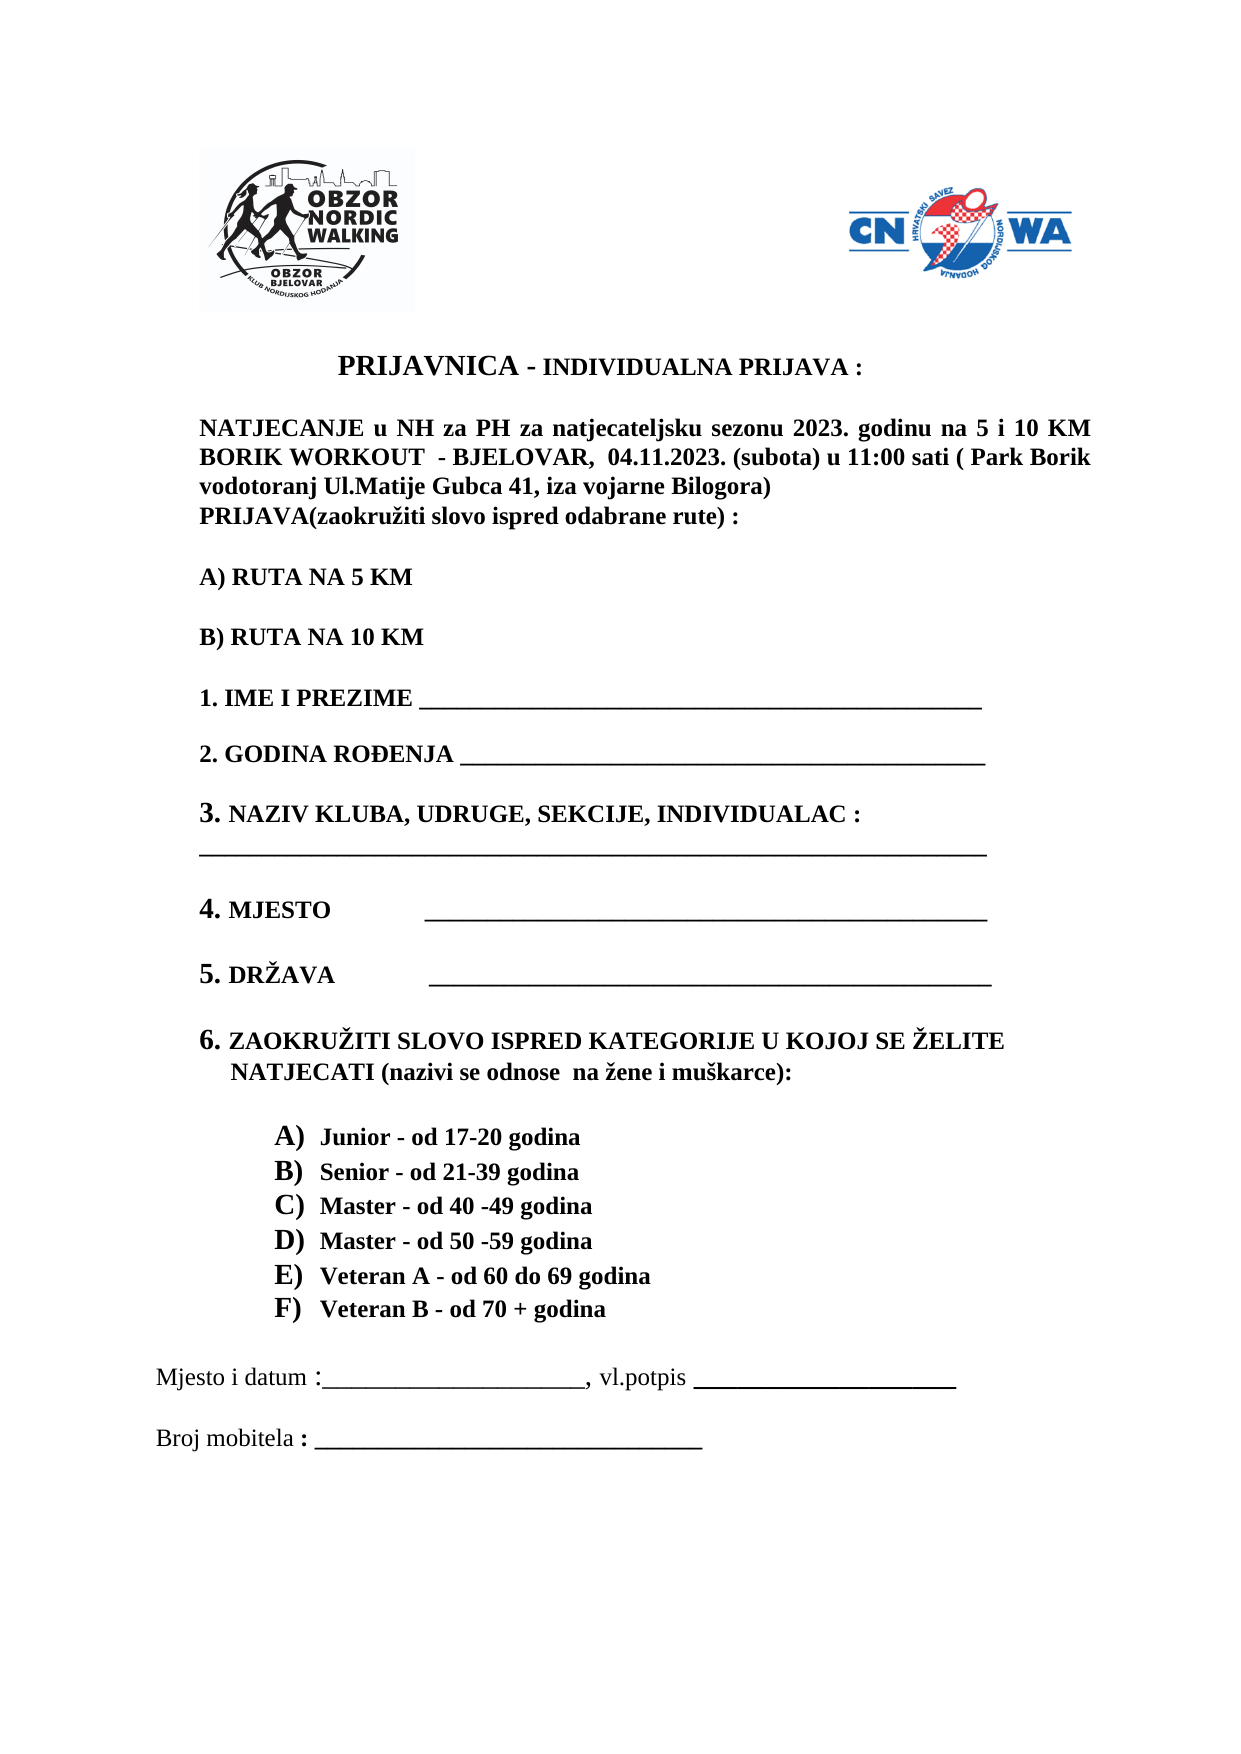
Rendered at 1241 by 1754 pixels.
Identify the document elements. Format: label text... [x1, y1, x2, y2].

list Junior - od 17-20 godina [274, 1118, 834, 1151]
list Master - od 50 -59 godina [274, 1222, 834, 1256]
text PRIJAVA(zaokružiti slovo ispred odabrane rute) : [199, 501, 1093, 529]
text NATJECANJE u NH za PH za natjecateljsku sezonu 2023. godinu na 5 i 10 KM BORIK WORKOUT - BJELOVAR, 04.11.2023. (subota) u 11:00 sati ( Park Borik vodotoranj Ul.Matije Gubca 41, iza vojarne Bilogora) [199, 413, 1093, 499]
text 1. IME I PREZIME _____________________________________________ [199, 683, 1025, 712]
text _______________________________________________________________ [199, 830, 1093, 859]
list MJESTO _____________________________________________ [199, 891, 1093, 924]
list Veteran B - od 70 + godina [274, 1291, 834, 1324]
list Veteran A - od 60 do 69 godina [274, 1257, 834, 1291]
text Mjesto i datum :__________________, vl.potpis __________________ [156, 1358, 1093, 1391]
text PRIJAVNICA - INDIVIDUALNA PRIJAVA : [199, 348, 1093, 381]
list Senior - od 21-39 godina [274, 1153, 834, 1186]
text NATJECATI (nazivi se odnose na žene i muškarce): [199, 1057, 1093, 1086]
text Broj mobitela : _______________________________ [156, 1423, 1093, 1452]
picture [828, 146, 1093, 335]
picture [199, 147, 415, 312]
list Master - od 40 -49 godina [274, 1187, 834, 1221]
text 2. GODINA ROĐENJA __________________________________________ [199, 739, 1025, 768]
list ZAOKRUŽITI SLOVO ISPRED KATEGORIJE U KOJOJ SE ŽELITE [199, 1022, 1093, 1056]
text A) RUTA NA 5 KM [199, 562, 1093, 590]
text B) RUTA NA 10 KM [199, 622, 1093, 651]
list DRŽAVA _____________________________________________ [199, 957, 1093, 990]
list NAZIV KLUBA, UDRUGE, SEKCIJE, INDIVIDUALAC : [199, 795, 1093, 829]
